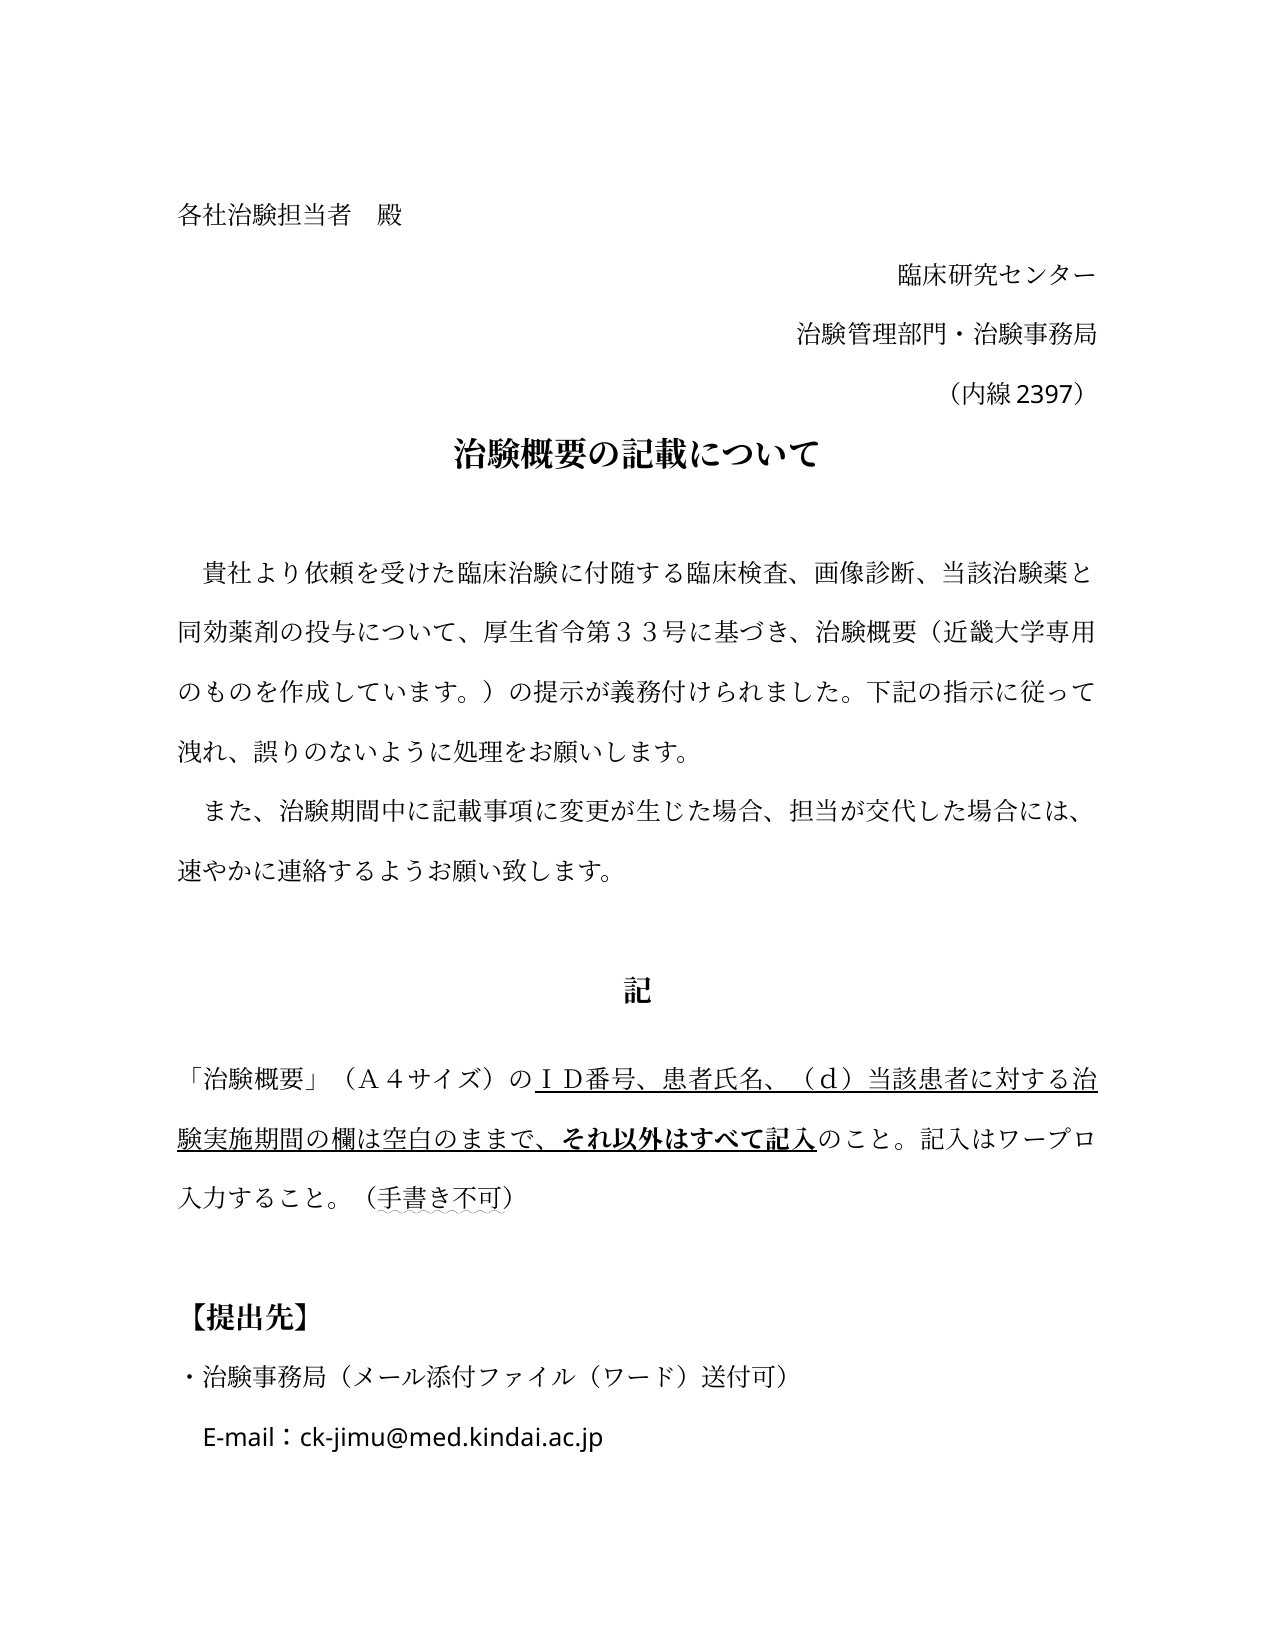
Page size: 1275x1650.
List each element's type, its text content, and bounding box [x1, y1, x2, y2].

text 【提出先】 [177, 1287, 1098, 1346]
text 治験管理部門・治験事務局 [177, 303, 1098, 363]
text また、治験期間中に記載事項に変更が生じた場合、担当が交代した場合には、速やかに連絡するようお願い致します。 [177, 780, 1098, 899]
text 「治験概要」（Ａ４サイズ）のＩＤ番号、患者氏名、（ｄ）当該患者に対する治験実施期間の欄は空白のままで、それ以外はすべて記入のこと。記入はワープロ入力すること。（手書き不可） [177, 1048, 1098, 1227]
text 記 [177, 959, 1098, 1018]
text 貴社より依頼を受けた臨床治験に付随する臨床検査、画像診断、当該治験薬と同効薬剤の投与について、厚生省令第３３号に基づき、治験概要（近畿大学専用のものを作成しています。）の提示が義務付けられました。下記の指示に従って洩れ、誤りのないように処理をお願いします。 [177, 542, 1098, 780]
text ・治験事務局（メール添付ファイル（ワード）送付可） [177, 1346, 1098, 1406]
text 治験概要の記載について [177, 423, 1098, 482]
text E-mail：ck-jimu@med.kindai.ac.jp [177, 1406, 1098, 1465]
text 各社治験担当者 殿 [177, 184, 1098, 244]
text 臨床研究センター [177, 244, 1098, 303]
text （内線2397） [177, 363, 1098, 423]
